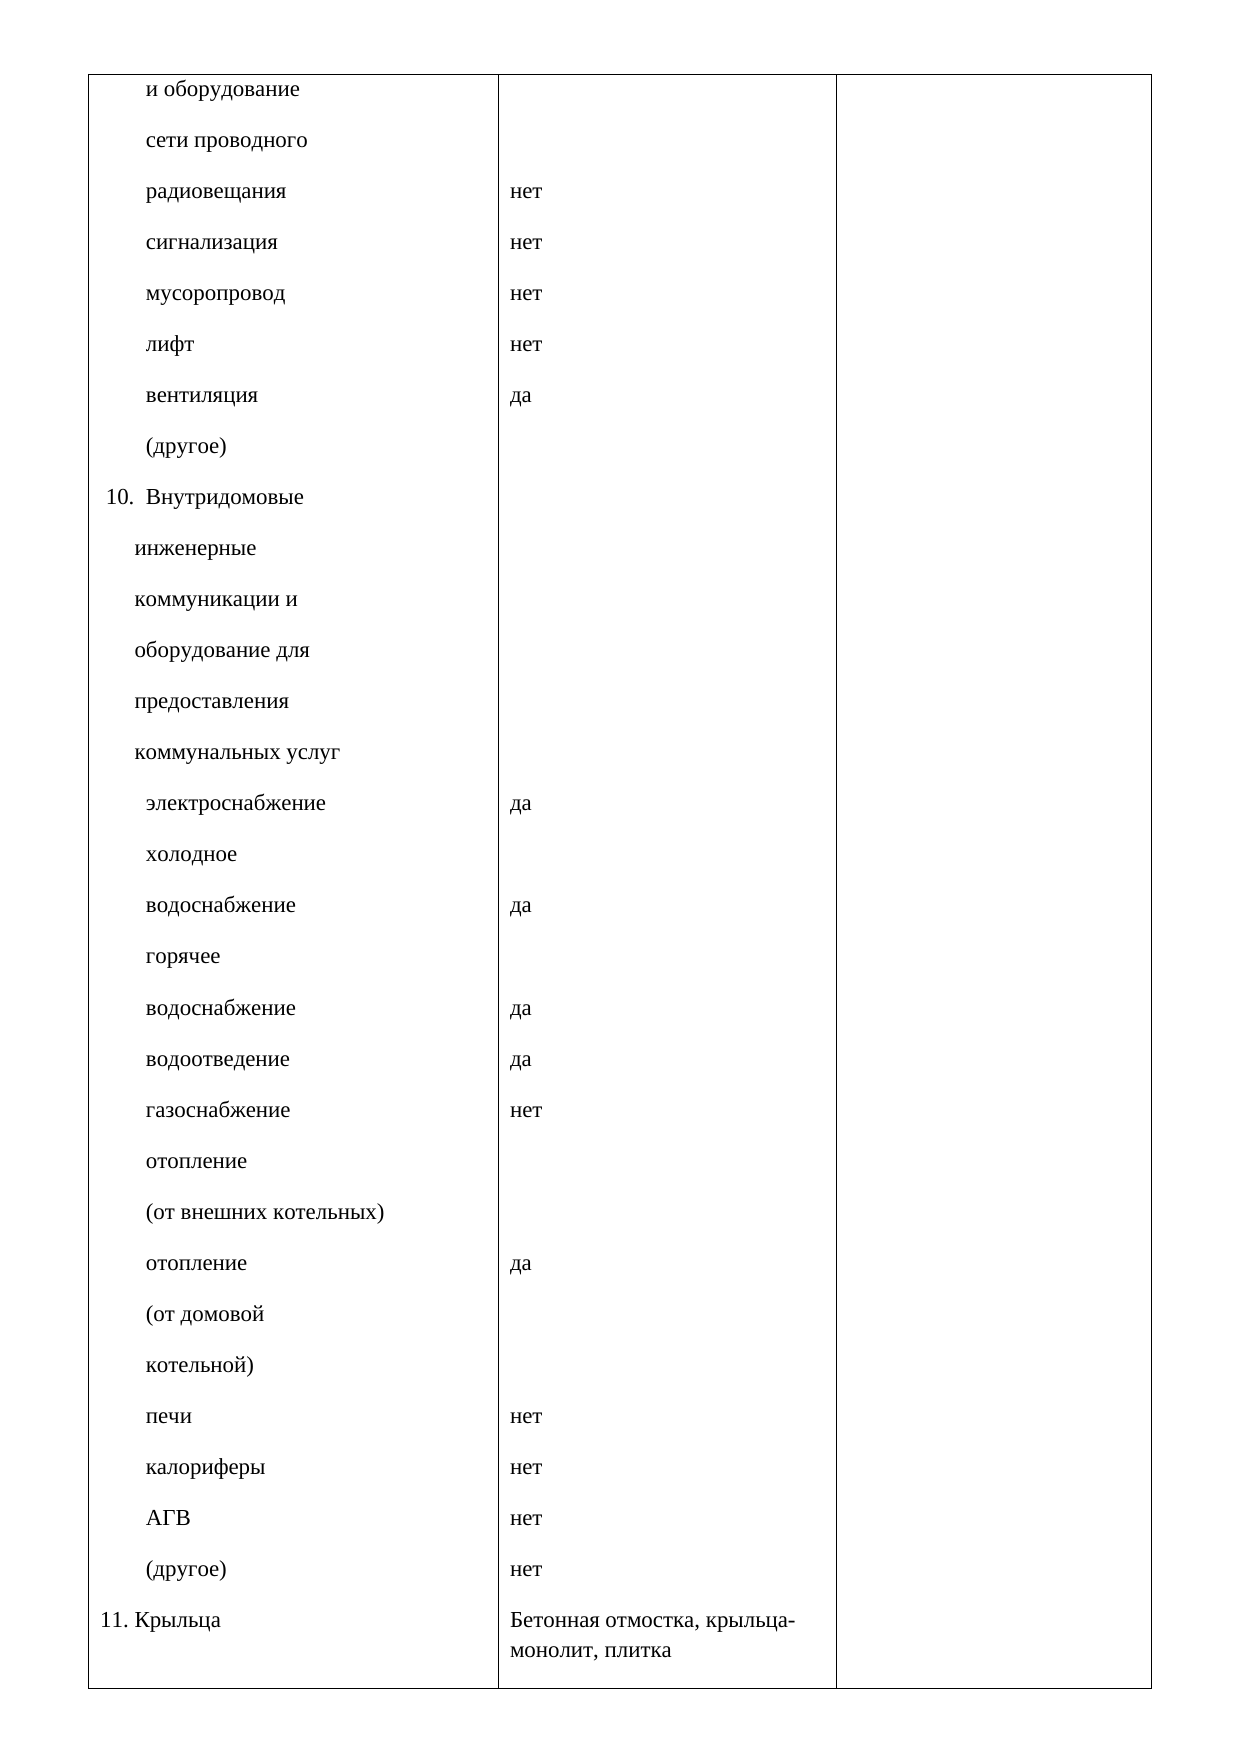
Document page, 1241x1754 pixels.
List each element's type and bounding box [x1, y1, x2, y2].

table_cell [89, 75, 498, 1687]
table_cell [499, 75, 836, 1687]
table_cell [837, 75, 1151, 1687]
